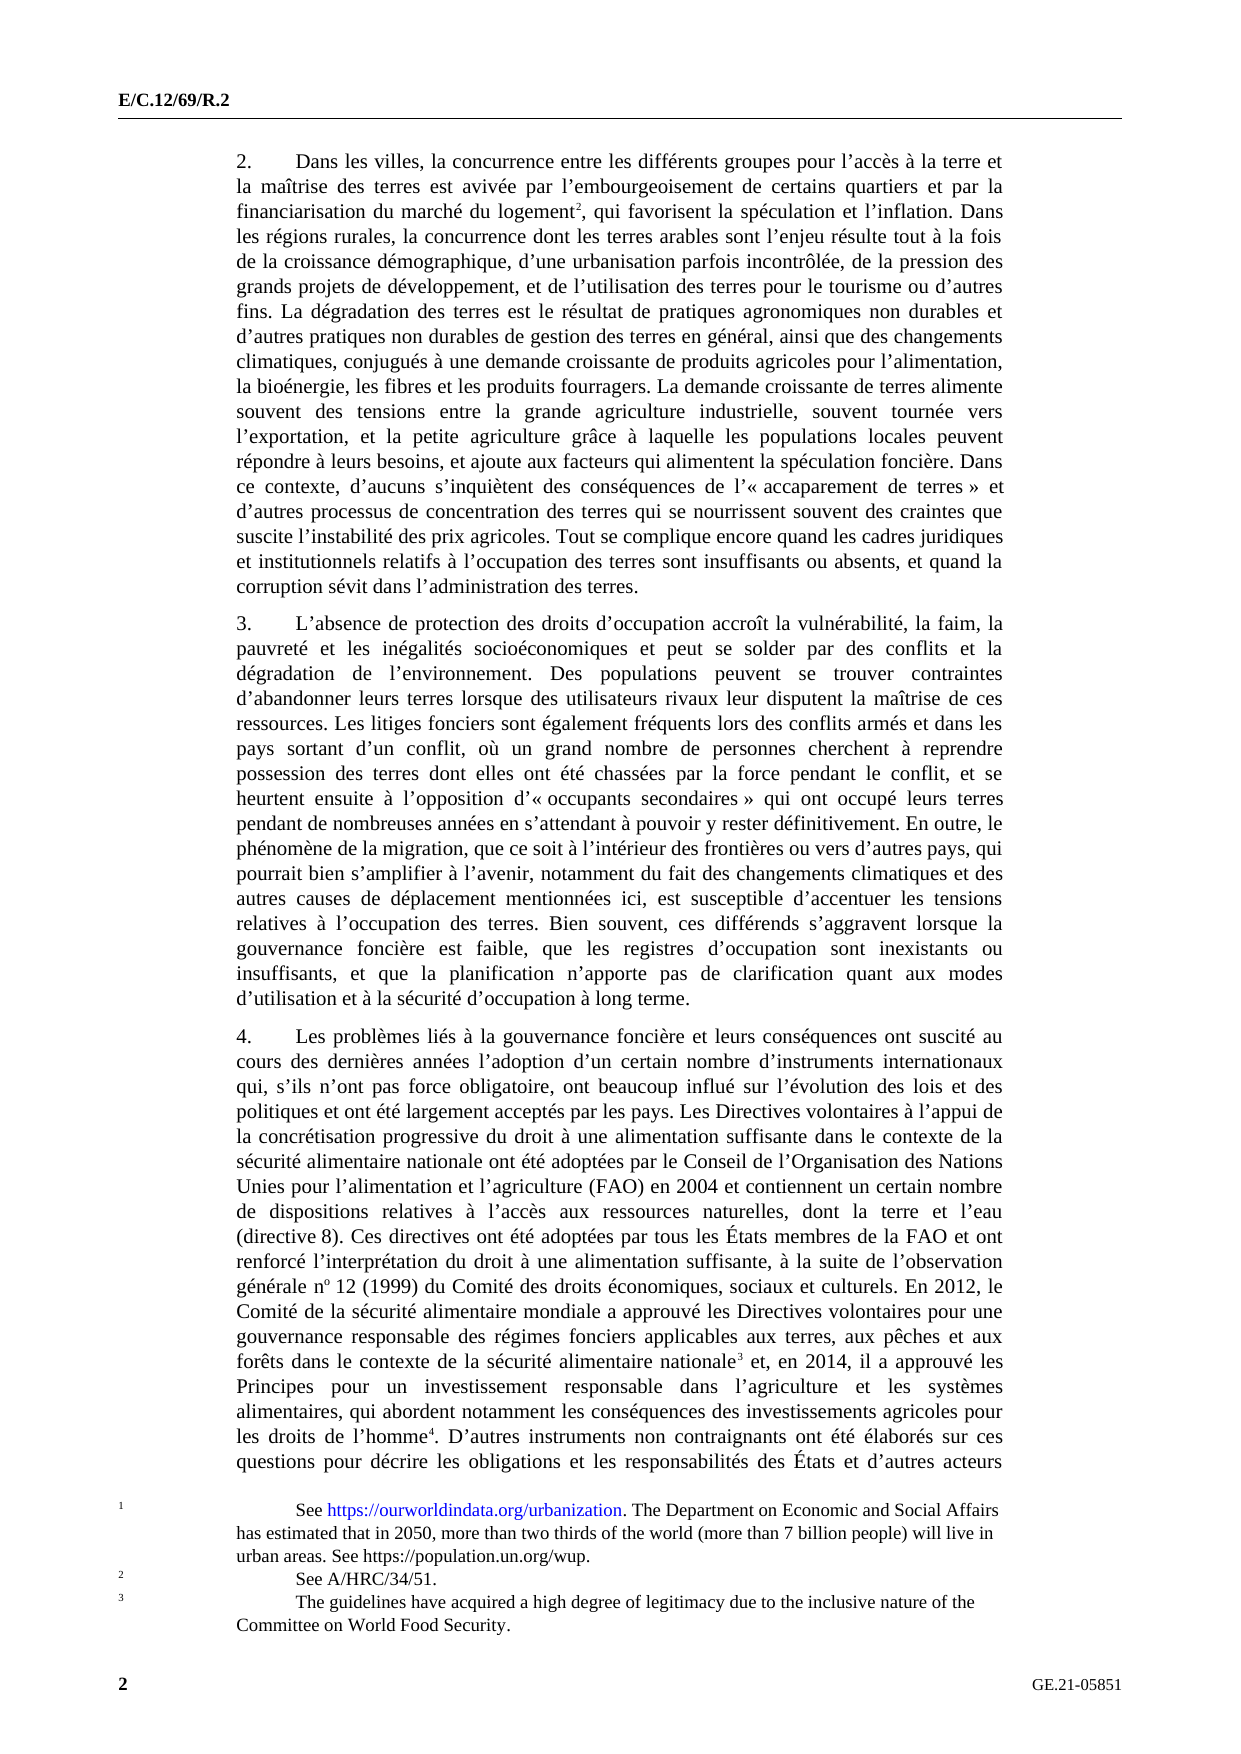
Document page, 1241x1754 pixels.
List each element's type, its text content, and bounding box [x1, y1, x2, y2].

text 3. L’absence de protection des droits d’occupation accroît la vulnérabilité, la faim, la pauvreté et les inégalités socioéconomiques et peut se solder par des conflits et la dégradation de l’environnement. Des populations peuvent se trouver contraintes d’abandonner leurs terres lorsque des utilisateurs rivaux leur disputent la maîtrise de ces ressources. Les litiges fonciers sont également fréquents lors des conflits armés et dans les pays sortant d’un conflit, où un grand nombre de personnes cherchent à reprendre possession des terres dont elles ont été chassées par la force pendant le conflit, et se heurtent ensuite à l’opposition d’« occupants secondaires » qui ont occupé leurs terres pendant de nombreuses années en s’attendant à pouvoir y rester définitivement. En outre, le phénomène de la migration, que ce soit à l’intérieur des frontières ou vers d’autres pays, qui pourrait bien s’amplifier à l’avenir, notamment du fait des changements climatiques et des autres causes de déplacement mentionnées ici, est susceptible d’accentuer les tensions relatives à l’occupation des terres. Bien souvent, ces différends s’aggravent lorsque la gouvernance foncière est faible, que les registres d’occupation sont inexistants ou insuffisants, et que la planification n’apporte pas de clarification quant aux modes d’utilisation et à la sécurité d’occupation à long terme. [236, 610, 1004, 1010]
text 2. Dans les villes, la concurrence entre les différents groupes pour l’accès à la terre et la maîtrise des terres est avivée par l’embourgeoisement de certains quartiers et par la financiarisation du marché du logement, qui favorisent la spéculation et l’inflation. Dans les régions rurales, la concurrence dont les terres arables sont l’enjeu résulte tout à la fois de la croissance démographique, d’une urbanisation parfois incontrôlée, de la pression des grands projets de développement, et de l’utilisation des terres pour le tourisme ou d’autres fins. La dégradation des terres est le résultat de pratiques agronomiques non durables et d’autres pratiques non durables de gestion des terres en général, ainsi que des changements climatiques, conjugués à une demande croissante de produits agricoles pour l’alimentation, la bioénergie, les fibres et les produits fourragers. La demande croissante de terres alimente souvent des tensions entre la grande agriculture industrielle, souvent tournée vers l’exportation, et la petite agriculture grâce à laquelle les populations locales peuvent répondre à leurs besoins, et ajoute aux facteurs qui alimentent la spéculation foncière. Dans ce contexte, d’aucuns s’inquiètent des conséquences de l’« accaparement de terres » et d’autres processus de concentration des terres qui se nourrissent souvent des craintes que suscite l’instabilité des prix agricoles. Tout se complique encore quand les cadres juridiques et institutionnels relatifs à l’occupation des terres sont insuffisants ou absents, et quand la corruption sévit dans l’administration des terres. [236, 148, 1004, 598]
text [236, 1023, 1004, 1473]
